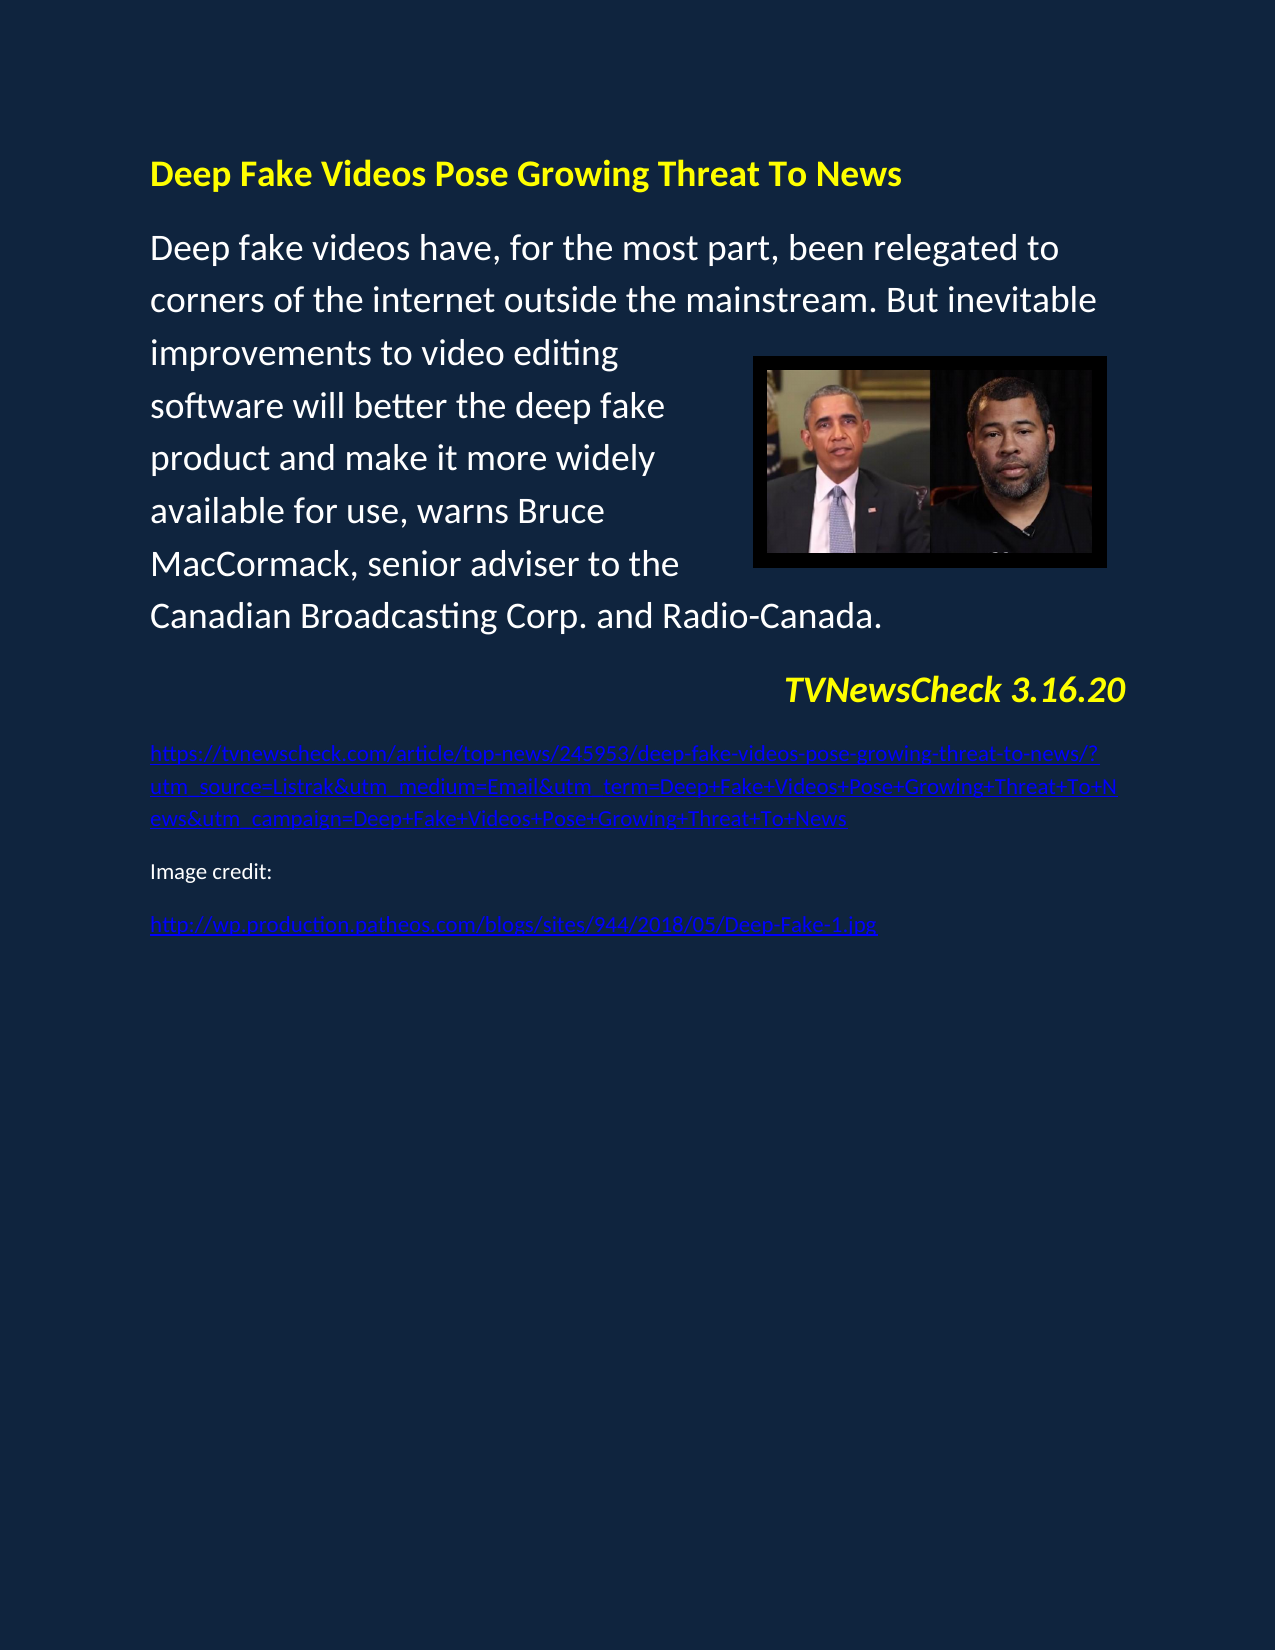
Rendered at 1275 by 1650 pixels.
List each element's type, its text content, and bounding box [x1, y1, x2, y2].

text http://wp.production.patheos.com/blogs/sites/944/2018/05/Deep-Fake-1.jpg [150, 910, 1125, 938]
text TVNewsCheck 3.16.20 [150, 666, 1125, 712]
text Deep Fake Videos Pose Growing Threat To News [150, 150, 1125, 196]
text Image credit: [150, 857, 1125, 885]
text https://tvnewscheck.com/article/top-news/245953/deep-fake-videos-pose-growing-threat-to-news/?utm_source=Listrak&utm_medium=Email&utm_term=Deep+Fake+Videos+Pose+Growing+Threat+To+News&utm_campaign=Deep+Fake+Videos+Pose+Growing+Threat+To+News [150, 739, 1125, 832]
text Deep fake videos have, for the most part, been relegated to corners of the internet outside the mainstream. But inevitable improvements to video editing software will better the deep fake product and make it more widely available for use, warns Bruce MacCormack, senior adviser to the Canadian Broadcasting Corp. and Radio-Canada. [150, 223, 1125, 638]
